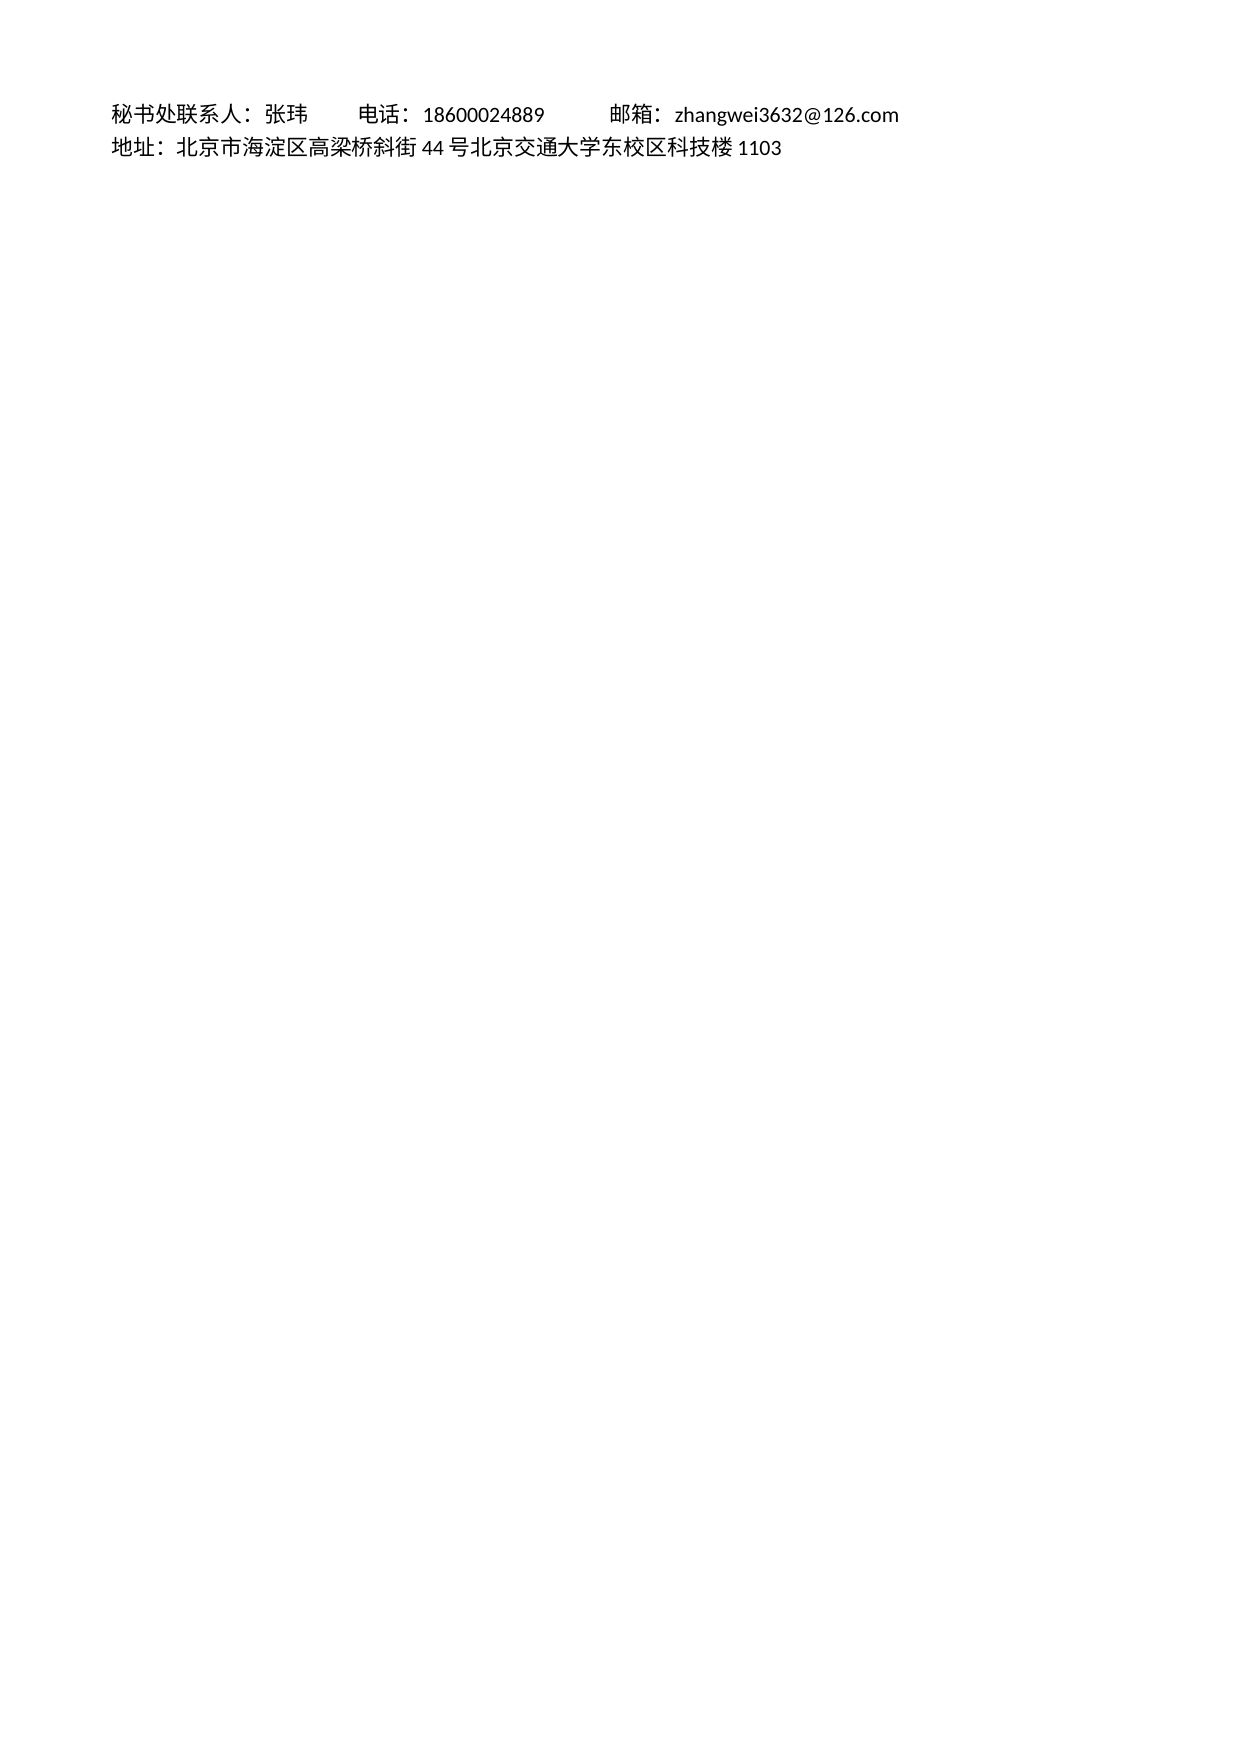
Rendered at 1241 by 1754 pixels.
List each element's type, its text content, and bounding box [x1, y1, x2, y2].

text 秘书处联系人：张玮 电话：18600024889 邮箱：zhangwei3632@126.com [111, 97, 1129, 129]
text 地址：北京市海淀区高梁桥斜街44号北京交通大学东校区科技楼1103 [111, 129, 1129, 162]
